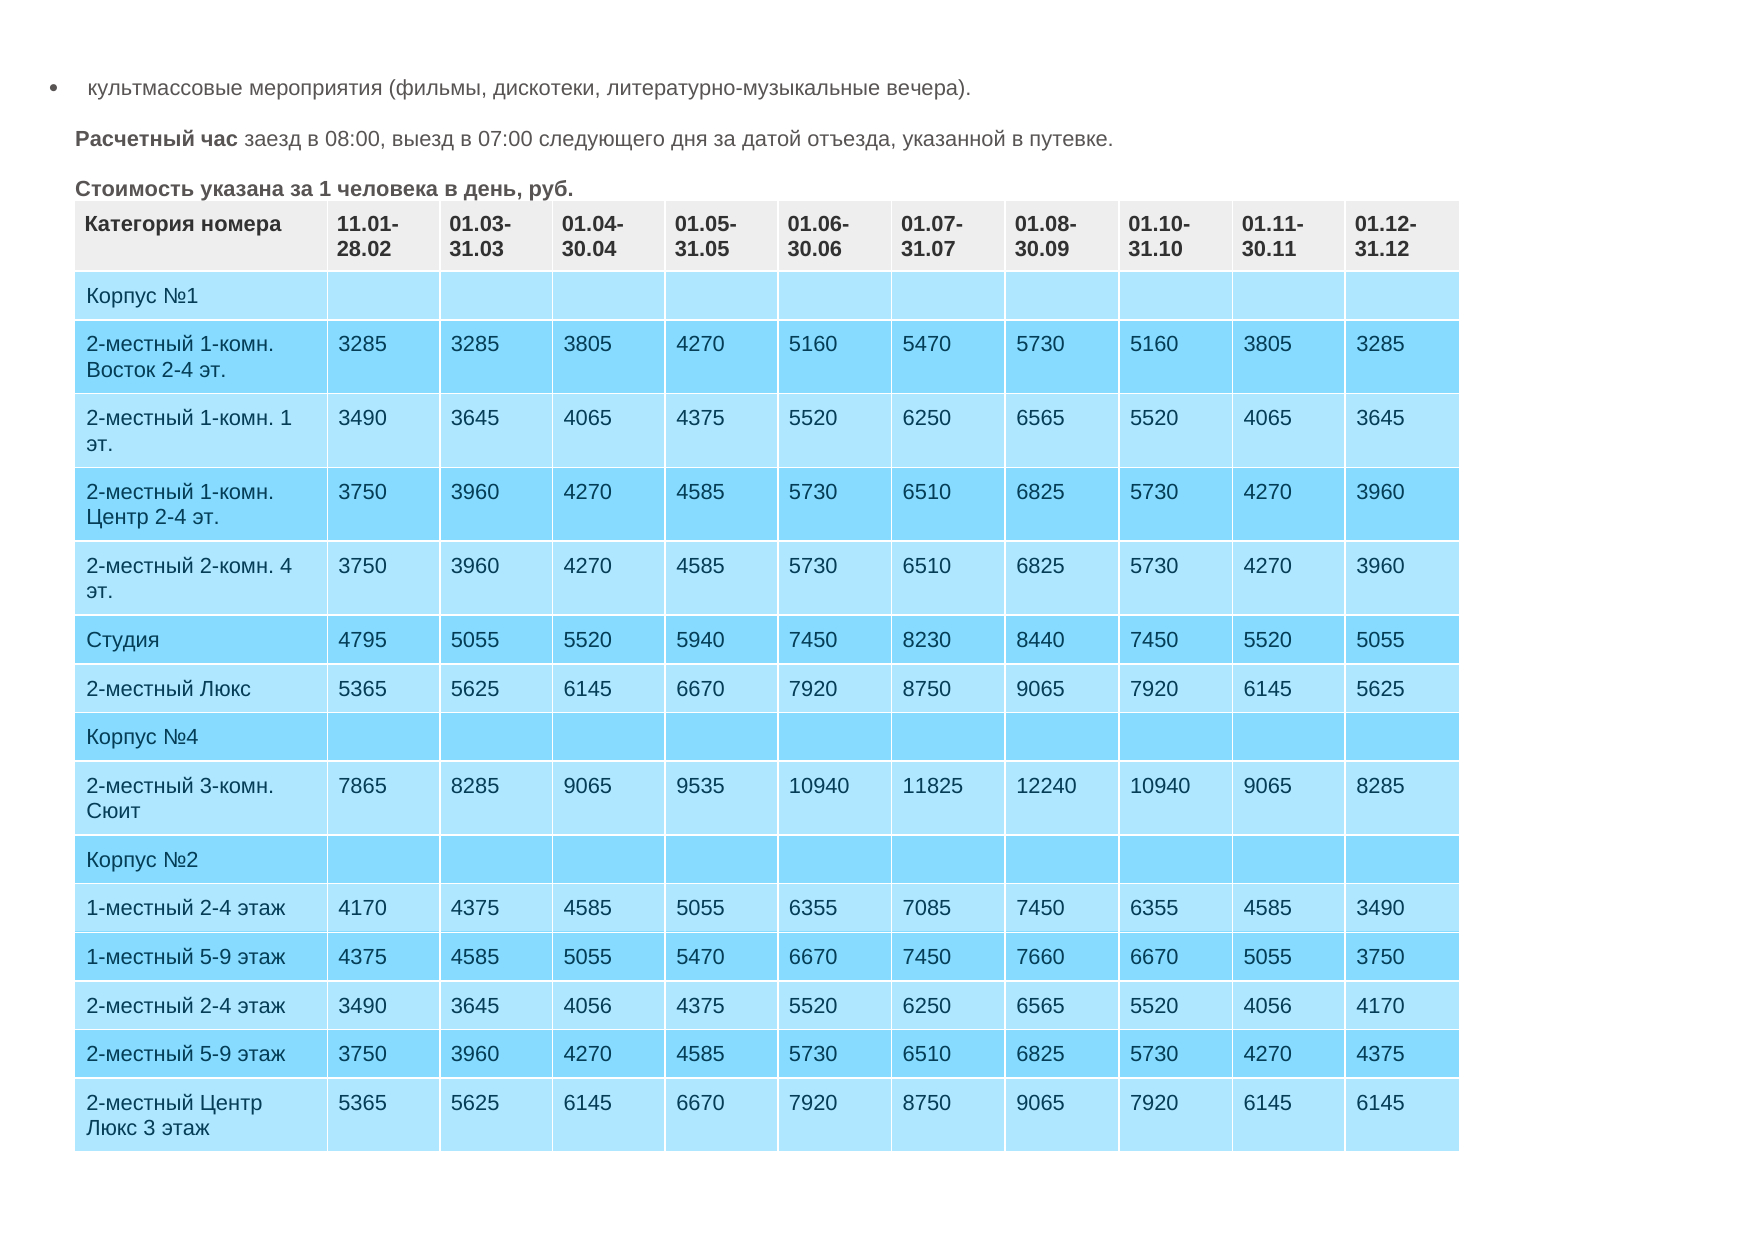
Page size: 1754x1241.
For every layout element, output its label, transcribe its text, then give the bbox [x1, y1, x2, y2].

table_cell 5470 [892, 321, 1004, 393]
table_cell [1006, 713, 1118, 760]
table_cell 6355 [1120, 884, 1232, 931]
table_header 01.04-30.04 [553, 201, 664, 270]
table_cell 4270 [553, 468, 664, 540]
table_cell 5730 [1120, 468, 1232, 540]
table_cell [666, 836, 777, 883]
table_cell 5365 [328, 665, 439, 712]
table_cell 6670 [1120, 933, 1232, 980]
table_cell 2-местный 5-9 этаж [75, 1030, 327, 1077]
text Расчетный час заезд в 08:00, выезд в 07:00 следующего дня за датой отъезда, указанной в путевке. [75, 125, 1679, 151]
table_cell [1006, 272, 1118, 319]
table_cell [328, 713, 439, 760]
table_cell [553, 713, 664, 760]
table_cell 3750 [1346, 933, 1459, 980]
table_cell [1233, 272, 1344, 319]
table_cell 5520 [553, 616, 664, 663]
table_cell 4270 [666, 321, 777, 393]
table_cell 5055 [666, 884, 777, 931]
table_cell 3645 [1346, 394, 1459, 467]
table_cell [441, 713, 552, 760]
table_header 01.12-31.12 [1346, 201, 1459, 270]
table_cell 5470 [666, 933, 777, 980]
table_cell [328, 836, 439, 883]
table_cell 6670 [779, 933, 891, 980]
table_cell Корпус №1 [75, 272, 327, 319]
table_cell 5730 [1120, 542, 1232, 614]
table_cell 6565 [1006, 982, 1118, 1029]
table_header 01.06-30.06 [779, 201, 891, 270]
table_cell 6510 [892, 1030, 1004, 1077]
table_cell 4270 [1233, 1030, 1344, 1077]
table_cell 5055 [1233, 933, 1344, 980]
table_cell 6145 [553, 1079, 664, 1151]
table_cell [1006, 836, 1118, 883]
list культмассовые мероприятия (фильмы, дискотеки, литературно-музыкальные вечера). [50, 75, 1679, 100]
table_cell 6825 [1006, 1030, 1118, 1077]
table_cell 6670 [666, 1079, 777, 1151]
table_cell [1120, 836, 1232, 883]
table_cell 6670 [666, 665, 777, 712]
table_cell 4270 [1233, 542, 1344, 614]
table_cell 4585 [666, 468, 777, 540]
table_cell 4375 [666, 982, 777, 1029]
table_cell 7920 [779, 1079, 891, 1151]
table_cell 5520 [1120, 394, 1232, 467]
table_cell 5055 [553, 933, 664, 980]
table_cell 3750 [328, 1030, 439, 1077]
table_cell 7450 [779, 616, 891, 663]
table_cell [1120, 713, 1232, 760]
table_cell 3805 [1233, 321, 1344, 393]
table_header 01.03-31.03 [441, 201, 552, 270]
table_cell [666, 713, 777, 760]
table_cell 7085 [892, 884, 1004, 931]
table_cell 6510 [892, 542, 1004, 614]
table_cell 4270 [1233, 468, 1344, 540]
table_cell [328, 272, 439, 319]
table_cell 7660 [1006, 933, 1118, 980]
table_cell 8750 [892, 665, 1004, 712]
table_cell 6145 [553, 665, 664, 712]
table_cell 3490 [1346, 884, 1459, 931]
table_cell 4056 [553, 982, 664, 1029]
table_cell 4375 [328, 933, 439, 980]
table_cell [892, 713, 1004, 760]
table_cell 7920 [1120, 1079, 1232, 1151]
table_cell [1346, 713, 1459, 760]
table_cell 7920 [1120, 665, 1232, 712]
table_cell Студия [75, 616, 327, 663]
table_cell 2-местный Люкс [75, 665, 327, 712]
table_cell 5730 [779, 1030, 891, 1077]
table_cell Корпус №2 [75, 836, 327, 883]
table_header 01.11-30.11 [1233, 201, 1344, 270]
table_cell 9065 [1006, 665, 1118, 712]
table_cell 9535 [666, 762, 777, 834]
table_cell 6355 [779, 884, 891, 931]
table_cell 4375 [1346, 1030, 1459, 1077]
table_cell 4795 [328, 616, 439, 663]
table_cell [1120, 272, 1232, 319]
table_cell 4065 [553, 394, 664, 467]
table_cell 4270 [553, 1030, 664, 1077]
table_cell 5625 [1346, 665, 1459, 712]
table_cell 3645 [441, 982, 552, 1029]
table_cell [1233, 836, 1344, 883]
table_cell 5520 [779, 394, 891, 467]
table_cell 7450 [892, 933, 1004, 980]
table_cell 6250 [892, 394, 1004, 467]
table_cell 3960 [1346, 468, 1459, 540]
table_cell 3960 [441, 468, 552, 540]
table_cell 7450 [1006, 884, 1118, 931]
table_cell 8285 [441, 762, 552, 834]
table_cell 3490 [328, 982, 439, 1029]
table_cell 5520 [1120, 982, 1232, 1029]
table_cell 6250 [892, 982, 1004, 1029]
table_cell 1-местный 2-4 этаж [75, 884, 327, 931]
table_cell 5160 [779, 321, 891, 393]
table_cell 9065 [1233, 762, 1344, 834]
table_cell 2-местный 2-4 этаж [75, 982, 327, 1029]
table_cell [1346, 836, 1459, 883]
table_cell 1-местный 5-9 этаж [75, 933, 327, 980]
table_cell 6145 [1346, 1079, 1459, 1151]
table_header Категория номера [75, 201, 327, 270]
table_cell 4585 [441, 933, 552, 980]
table_cell 3750 [328, 542, 439, 614]
table_cell 4585 [553, 884, 664, 931]
table_cell [779, 836, 891, 883]
table_cell 2-местный 1-комн. Центр 2-4 эт. [75, 468, 327, 540]
table_cell 5055 [441, 616, 552, 663]
table_cell 10940 [1120, 762, 1232, 834]
table_cell 10940 [779, 762, 891, 834]
table_cell [892, 272, 1004, 319]
table_cell 4170 [1346, 982, 1459, 1029]
table_cell 4375 [441, 884, 552, 931]
table_cell 5625 [441, 1079, 552, 1151]
table_cell 8440 [1006, 616, 1118, 663]
table_cell 3285 [328, 321, 439, 393]
table_cell 7920 [779, 665, 891, 712]
table_cell 3960 [441, 1030, 552, 1077]
table_cell 5730 [1120, 1030, 1232, 1077]
table_cell 6565 [1006, 394, 1118, 467]
table_cell 5625 [441, 665, 552, 712]
table_cell 4585 [1233, 884, 1344, 931]
table_cell 9065 [553, 762, 664, 834]
table_cell 5940 [666, 616, 777, 663]
table_cell 12240 [1006, 762, 1118, 834]
table_cell [666, 272, 777, 319]
table_cell [441, 836, 552, 883]
table_header 01.07-31.07 [892, 201, 1004, 270]
table_header 01.05-31.05 [666, 201, 777, 270]
table_cell 3490 [328, 394, 439, 467]
table_cell 3285 [1346, 321, 1459, 393]
table_cell 6825 [1006, 468, 1118, 540]
table_cell [779, 713, 891, 760]
table_cell 6145 [1233, 665, 1344, 712]
table_cell 11825 [892, 762, 1004, 834]
table_cell 6825 [1006, 542, 1118, 614]
table_cell 6145 [1233, 1079, 1344, 1151]
table_cell 4270 [553, 542, 664, 614]
table_cell 8750 [892, 1079, 1004, 1151]
table_cell 4056 [1233, 982, 1344, 1029]
table_cell 2-местный 1-комн. 1 эт. [75, 394, 327, 467]
table_cell [1233, 713, 1344, 760]
table_header 11.01-28.02 [328, 201, 439, 270]
table_cell 5730 [779, 542, 891, 614]
table_cell Корпус №4 [75, 713, 327, 760]
table_cell 9065 [1006, 1079, 1118, 1151]
table_cell 5160 [1120, 321, 1232, 393]
table_cell 3285 [441, 321, 552, 393]
table_cell [779, 272, 891, 319]
table_cell 2-местный 1-комн. Восток 2-4 эт. [75, 321, 327, 393]
table_cell 3960 [1346, 542, 1459, 614]
table_cell 4375 [666, 394, 777, 467]
table_cell 8285 [1346, 762, 1459, 834]
table_cell 5730 [779, 468, 891, 540]
table_cell 5520 [1233, 616, 1344, 663]
table_cell 8230 [892, 616, 1004, 663]
table_cell 3960 [441, 542, 552, 614]
table_cell 6510 [892, 468, 1004, 540]
table_cell 7865 [328, 762, 439, 834]
table_header 01.10-31.10 [1120, 201, 1232, 270]
table_cell 3805 [553, 321, 664, 393]
table_cell 7450 [1120, 616, 1232, 663]
table_cell 3645 [441, 394, 552, 467]
table_cell 4065 [1233, 394, 1344, 467]
table_cell 2-местный 3-комн. Сюит [75, 762, 327, 834]
text Стоимость указана за 1 человека в день, руб. [75, 176, 1679, 201]
table_cell 5365 [328, 1079, 439, 1151]
table_cell 3750 [328, 468, 439, 540]
table_cell [1346, 272, 1459, 319]
table_cell 2-местный 2-комн. 4 эт. [75, 542, 327, 614]
table_header 01.08-30.09 [1006, 201, 1118, 270]
table_cell 4585 [666, 1030, 777, 1077]
table_cell [441, 272, 552, 319]
table_cell 2-местный Центр Люкс 3 этаж [75, 1079, 327, 1151]
table_cell [553, 272, 664, 319]
table_cell 5520 [779, 982, 891, 1029]
table_cell 5055 [1346, 616, 1459, 663]
table_cell 5730 [1006, 321, 1118, 393]
table_cell 4170 [328, 884, 439, 931]
table_cell [553, 836, 664, 883]
table_cell [892, 836, 1004, 883]
table_cell 4585 [666, 542, 777, 614]
